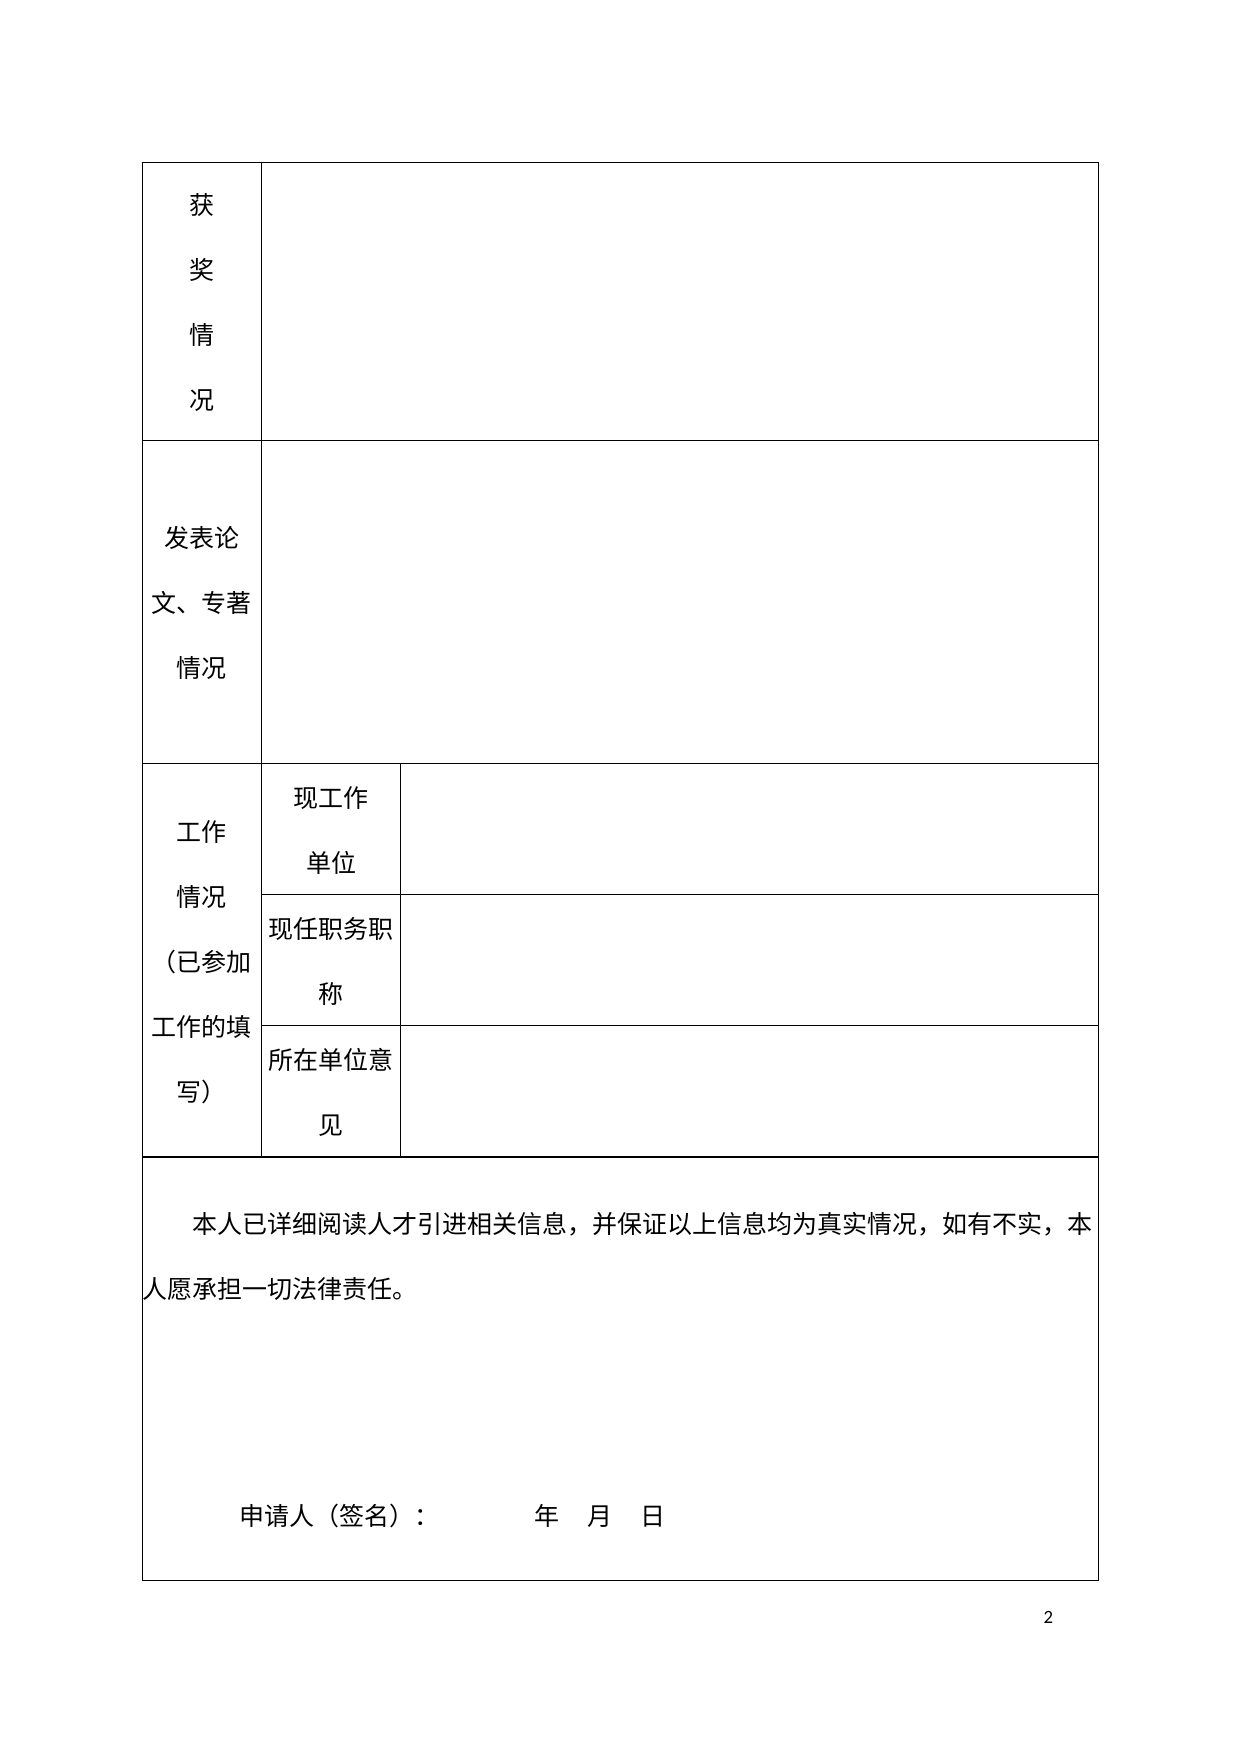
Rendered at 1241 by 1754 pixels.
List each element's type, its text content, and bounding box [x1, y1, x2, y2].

table_cell 发表论文、专著情况 [143, 441, 261, 763]
table_cell 工作 情况 （已参加工作的填写） [143, 764, 261, 1156]
table_cell [262, 441, 1098, 763]
table_cell 所在单位意见 [262, 1026, 400, 1156]
table_cell [401, 1026, 1098, 1156]
table_cell [401, 764, 1098, 894]
table_cell [401, 895, 1098, 1025]
table_cell 获 奖 情 况 [143, 163, 261, 439]
table_cell 本人已详细阅读人才引进相关信息，并保证以上信息均为真实情况，如有不实，本人愿承担一切法律责任。 申请人（签名）： 年 月 日 [143, 1158, 1098, 1580]
table_cell [262, 163, 1098, 439]
table_cell 现任职务职称 [262, 895, 400, 1025]
table_cell 现工作 单位 [262, 764, 400, 894]
